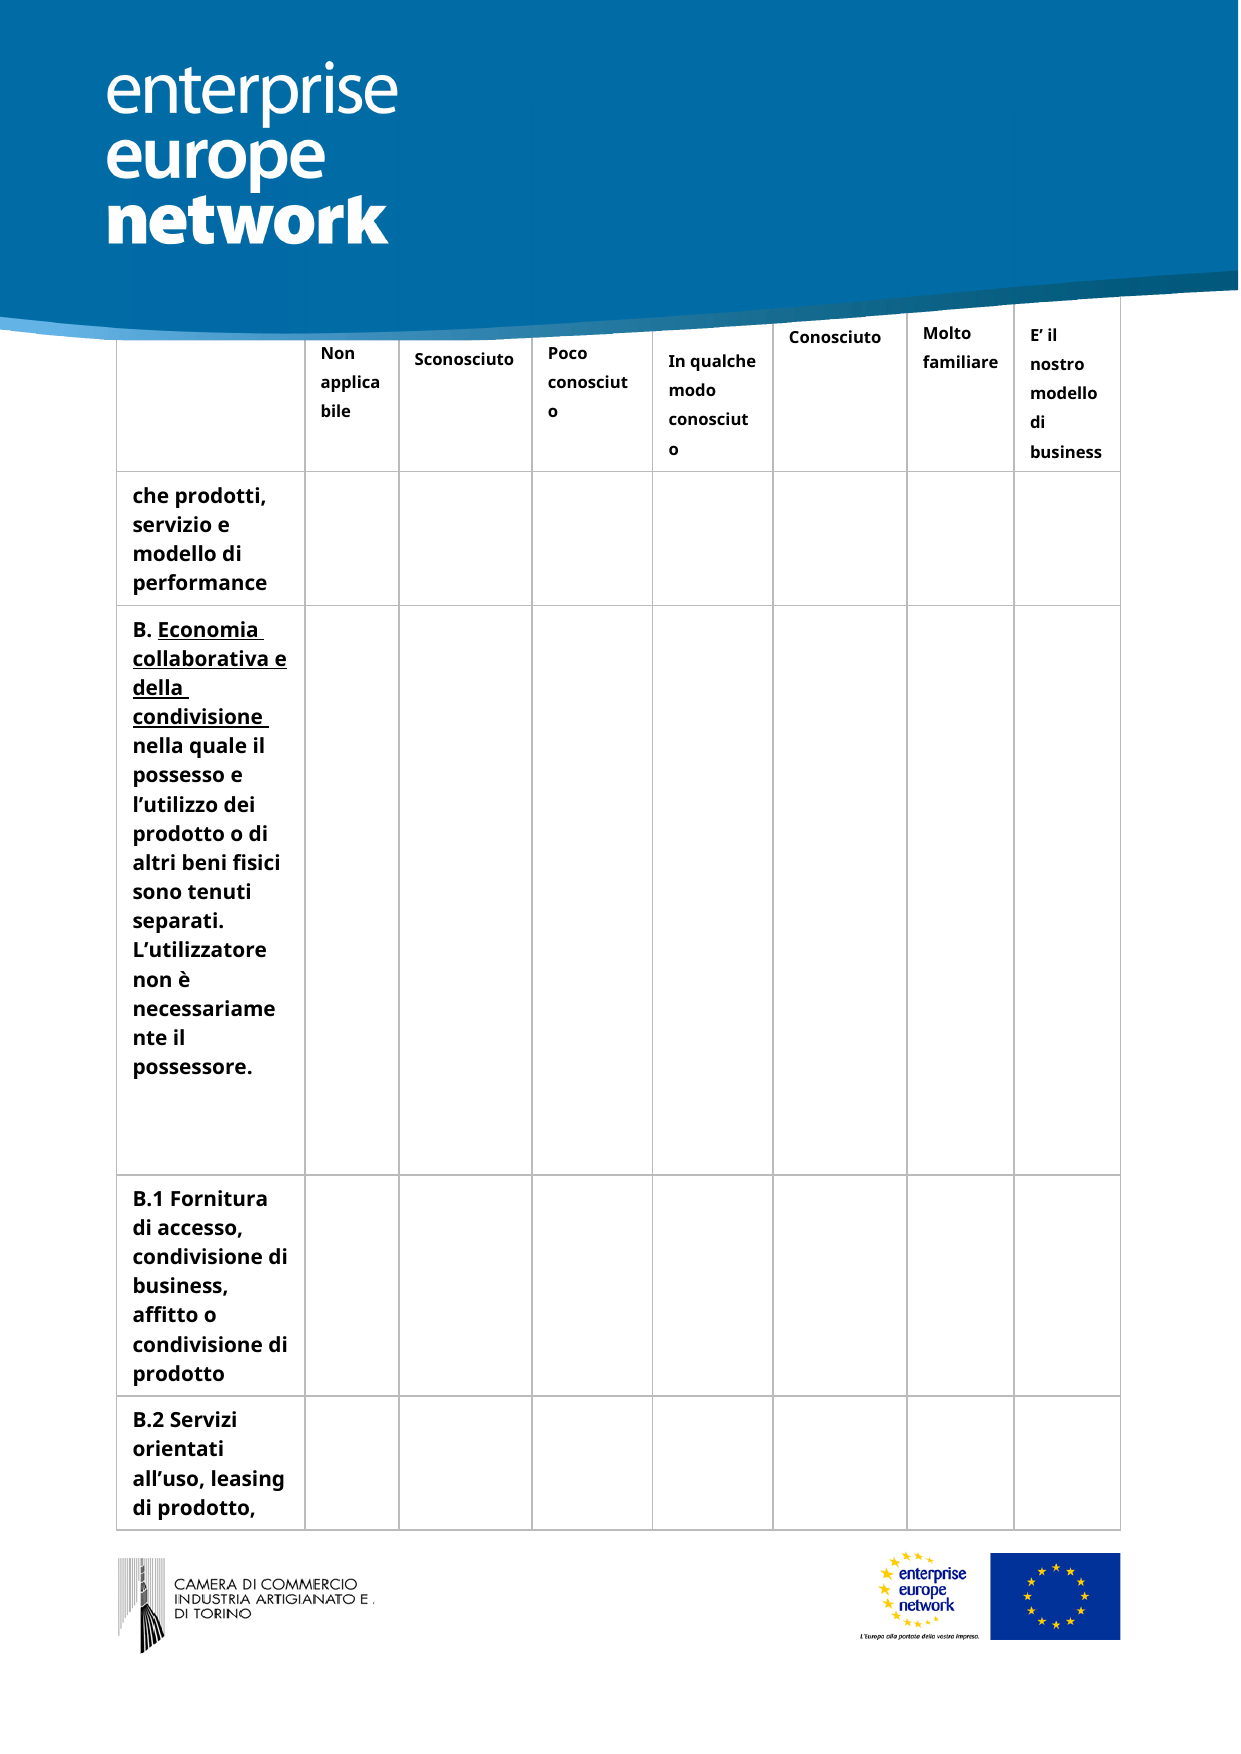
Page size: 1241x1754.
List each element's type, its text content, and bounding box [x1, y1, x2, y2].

table_header Conosciuto [774, 316, 906, 471]
table_cell [400, 606, 531, 1174]
table_cell [1015, 1397, 1120, 1529]
table_cell B.1 Fornitura di accesso, condivisione di business, affitto o condivisione di prodotto [117, 1176, 304, 1395]
table_cell [774, 1176, 906, 1395]
table_header Molto familiare [908, 310, 1013, 471]
table_cell B. Economia collaborativa e della condivisione nella quale il possesso e l’utilizzo dei prodotto o di altri beni fisici sono tenuti separati. L’utilizzatore non è necessariamente il possessore. [117, 606, 304, 1174]
table_cell [306, 606, 398, 1174]
picture [860, 1551, 1121, 1640]
table_cell [908, 606, 1013, 1174]
table_cell [908, 1397, 1013, 1529]
table_cell [653, 1176, 772, 1395]
table_cell [1015, 606, 1120, 1174]
table_cell [400, 1176, 531, 1395]
table_cell [1015, 472, 1120, 605]
table_cell [306, 472, 398, 605]
table_cell A.3 Servizi orientati al risultato, vendite funzionali, “pay for success”, servizi invece che prodotti, servizio e modello di performance [117, 472, 304, 605]
table_header Sconosciuto [400, 340, 531, 471]
table_cell [653, 1397, 772, 1529]
table_cell B.2 Servizi orientati all’uso, leasing di prodotto, raggruppamento di prodotti, punti self-service [117, 1397, 304, 1529]
table_header [117, 340, 304, 471]
picture [118, 1558, 375, 1654]
table_cell [774, 472, 906, 605]
table_cell [908, 1176, 1013, 1395]
table_header E’ il nostro modello di business [1015, 302, 1120, 471]
table_header In qualche modo conosciuto [653, 325, 772, 471]
table_cell [306, 1176, 398, 1395]
table_header Non applicabile [306, 341, 398, 471]
table_cell [653, 472, 772, 605]
picture [0, 0, 1238, 341]
table_cell [653, 606, 772, 1174]
table_cell [533, 1176, 652, 1395]
table_cell [533, 1397, 652, 1529]
table_cell [533, 606, 652, 1174]
table_cell [774, 1397, 906, 1529]
table_cell [533, 472, 652, 605]
table_cell [1015, 1176, 1120, 1395]
table_cell [400, 472, 531, 605]
table_cell [306, 1397, 398, 1529]
table_header Poco conosciuto [533, 332, 652, 471]
table_cell [908, 472, 1013, 605]
table_cell [400, 1397, 531, 1529]
table_cell [774, 606, 906, 1174]
